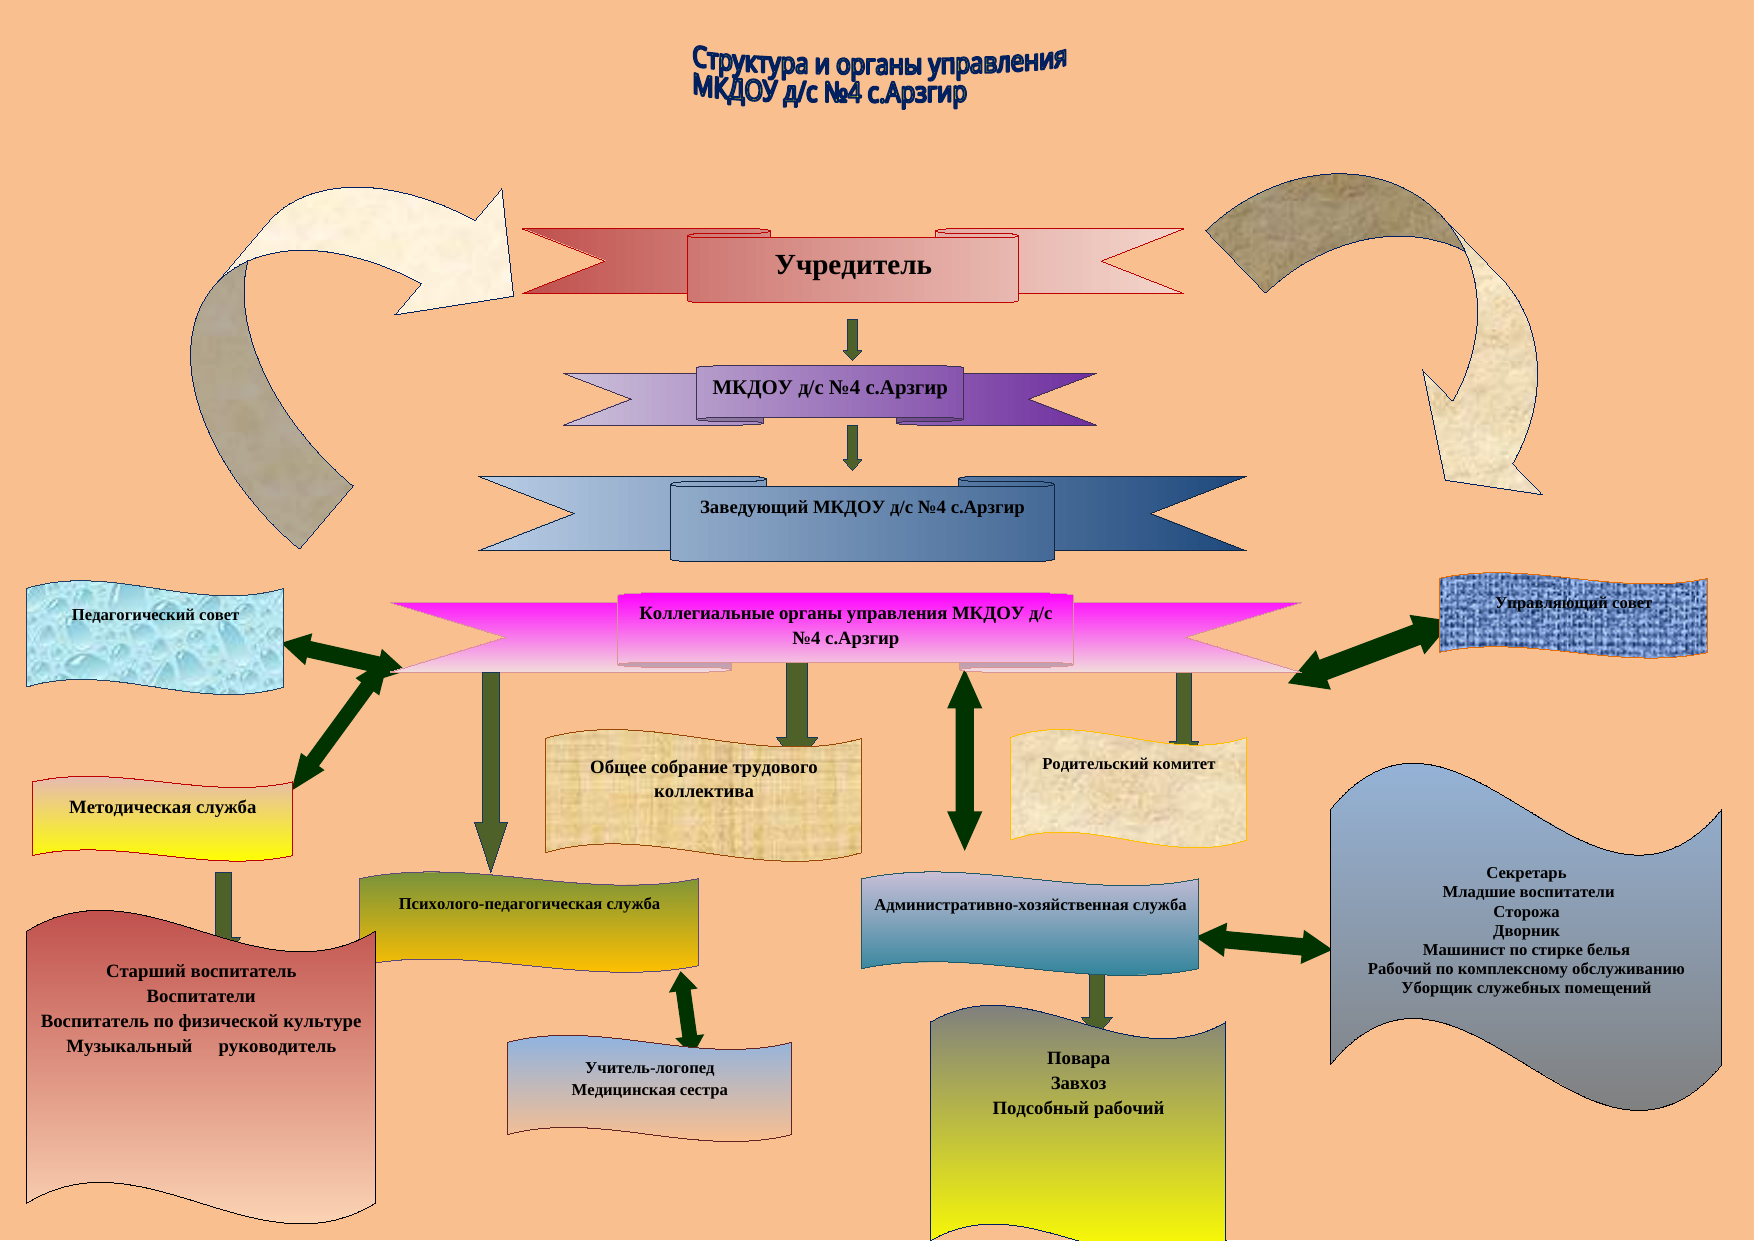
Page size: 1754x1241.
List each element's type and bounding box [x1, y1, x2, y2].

picture [27, 580, 283, 694]
picture [1423, 223, 1541, 494]
picture [1011, 729, 1246, 847]
picture [223, 187, 514, 314]
picture [546, 729, 861, 861]
picture [1440, 572, 1707, 658]
